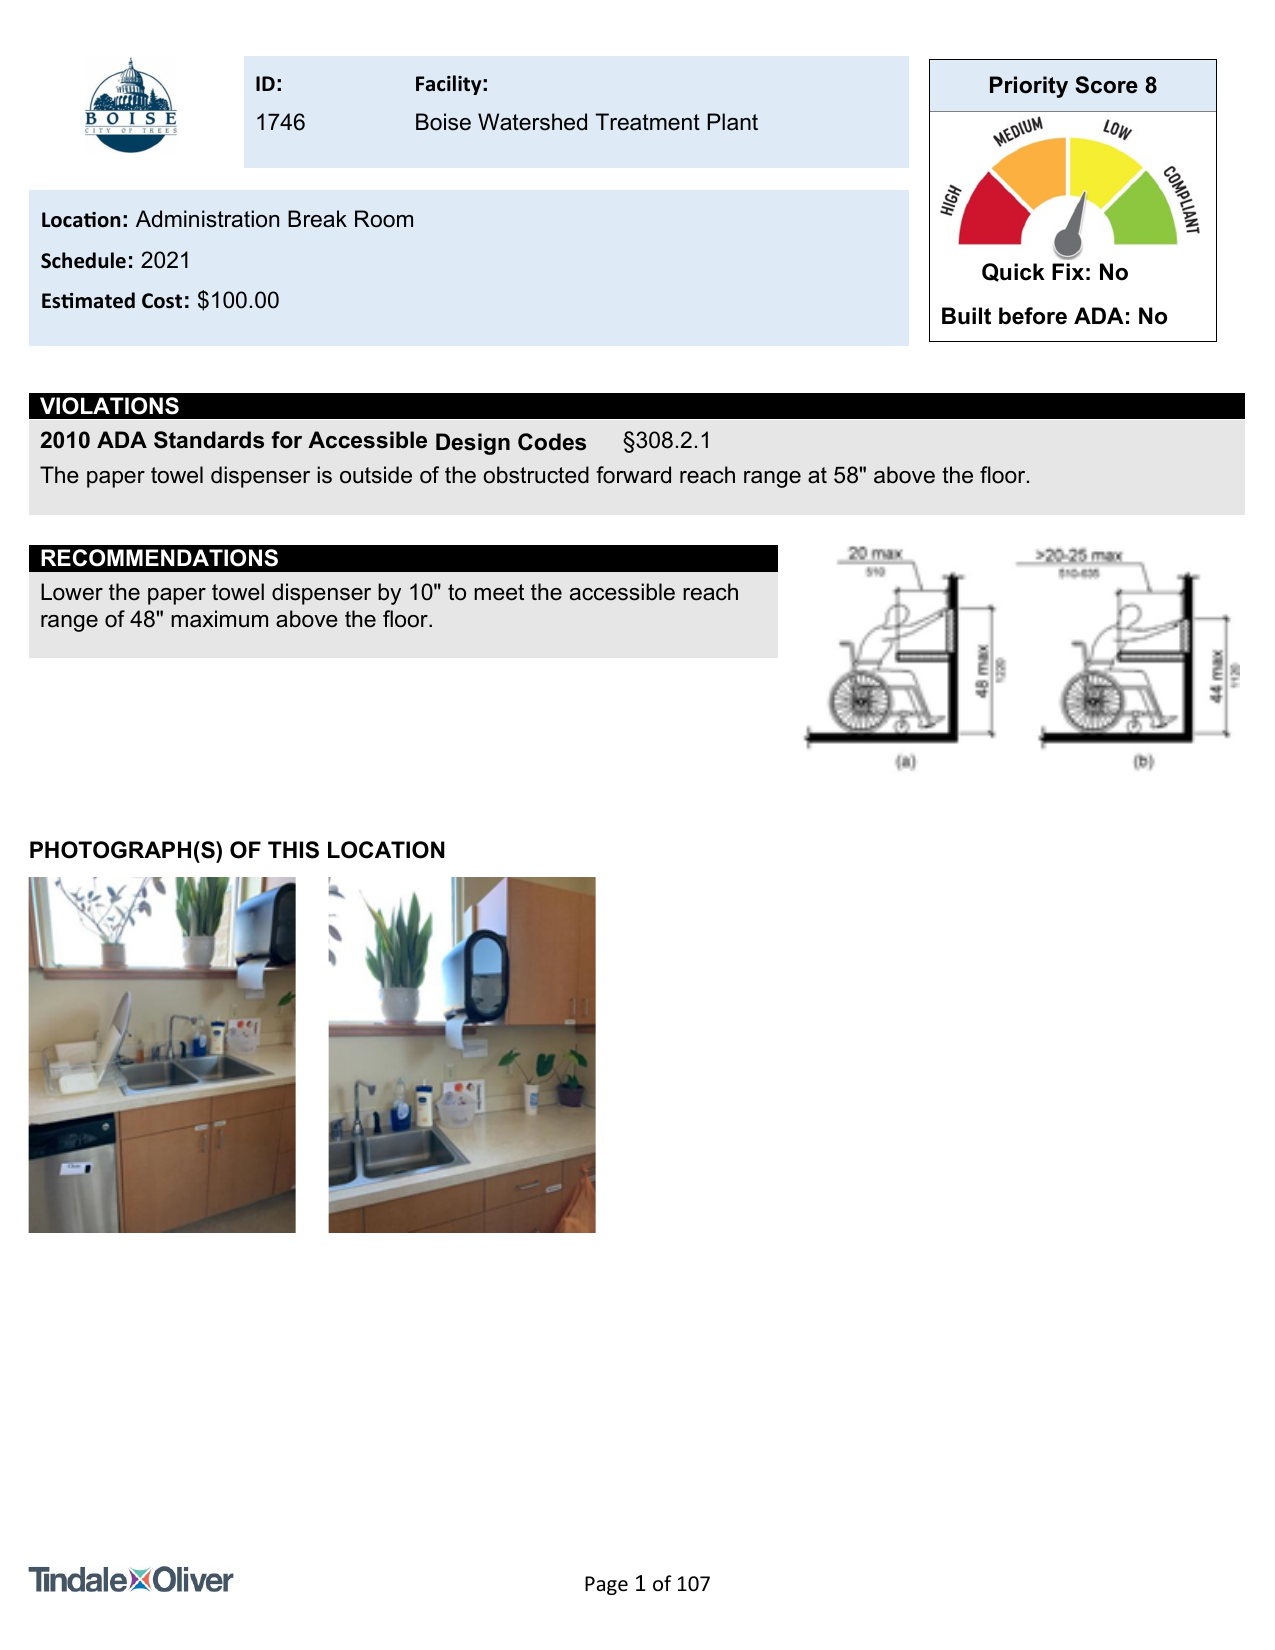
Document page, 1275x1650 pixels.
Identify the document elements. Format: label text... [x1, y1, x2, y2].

picture [800, 545, 1240, 774]
table_header RECOMMENDATIONS [29, 545, 778, 572]
picture [84, 56, 178, 154]
table_header Facility: Boise Watershed Treatment Plant [403, 56, 909, 168]
table_header ID: 1746 [244, 56, 403, 168]
table_cell 2010 ADA Standards for Accessible Design Codes §308.2.1 The paper towel dispenser is outside of the obstructed forward reach range at 58" above the floor. [29, 420, 1245, 515]
table_header Location: Administration Break Room Schedule: 2021 Estimated Cost: $100.00 [29, 190, 909, 346]
picture [28, 877, 296, 1233]
table_header Priority Score 8 [930, 60, 1216, 111]
picture [940, 112, 1203, 260]
table_cell Quick Fix: No Built before ADA: No [930, 112, 1216, 341]
table_header VIOLATIONS [29, 393, 1245, 419]
table_cell Lower the paper towel dispenser by 10" to meet the accessible reach range of 48" maximum above the floor. [29, 572, 778, 658]
table_header [29, 56, 243, 168]
picture [28, 1566, 234, 1592]
picture [328, 877, 596, 1233]
text PHOTOGRAPH(S) OF THIS LOCATION [28, 837, 1246, 863]
